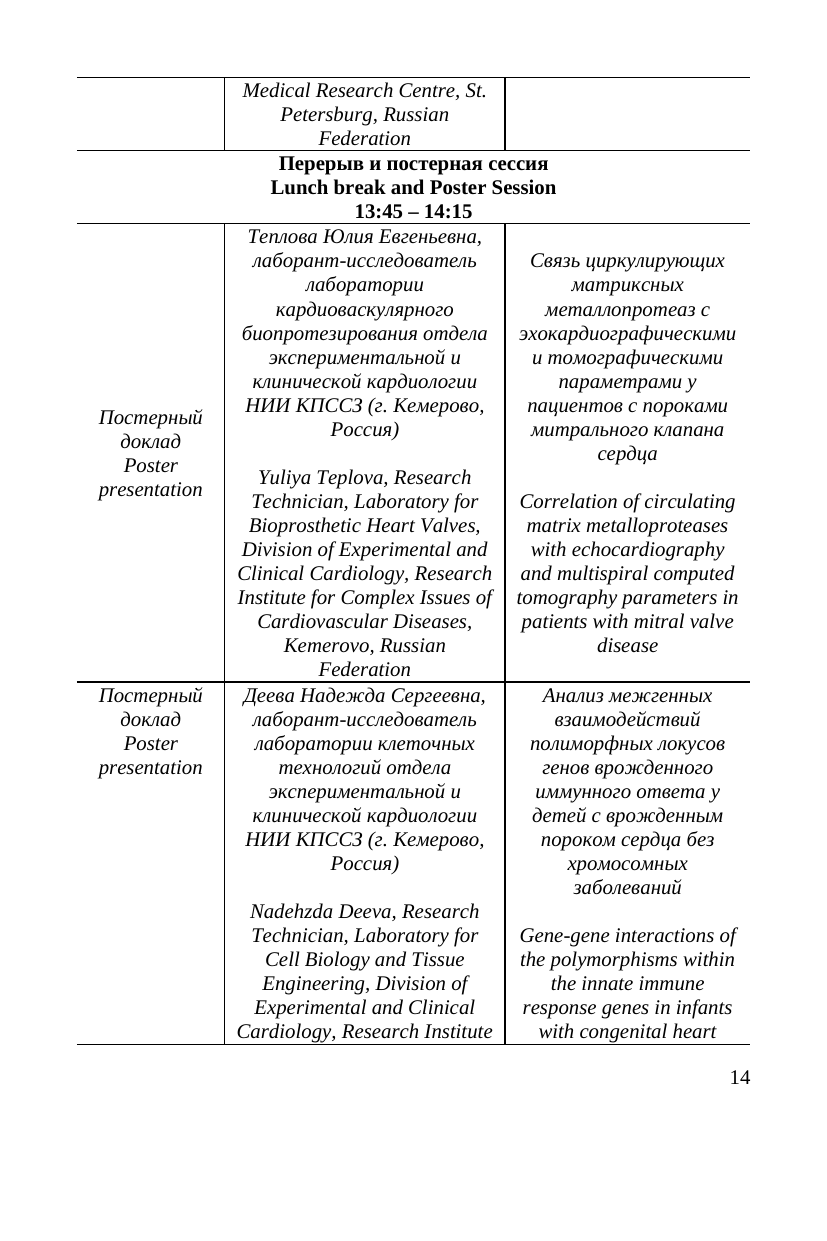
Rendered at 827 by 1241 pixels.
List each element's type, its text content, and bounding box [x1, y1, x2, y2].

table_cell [77, 683, 224, 1043]
table_cell Постерный доклад Poster presentation [77, 224, 224, 681]
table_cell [506, 78, 750, 150]
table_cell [506, 683, 750, 1043]
table_cell Связь циркулирующих матриксных металлопротеаз с эхокардиографическими и томографическими параметрами у пациентов с пороками митрального клапана сердца Correlation of circulating matrix metalloproteases with echocardiography and multispiral computed tomography parameters in patients with mitral valve disease [506, 224, 750, 681]
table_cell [225, 78, 504, 150]
table_cell Перерыв и постерная сессия Lunch break and Poster Session 13:45 – 14:15 [77, 151, 750, 223]
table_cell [77, 78, 224, 150]
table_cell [225, 683, 504, 1043]
table_cell Теплова Юлия Евгеньевна, лаборант-исследователь лаборатории кардиоваскулярного биопротезирования отдела экспериментальной и клинической кардиологии НИИ КПССЗ (г. Кемерово, Россия) Yuliya Teplova, Research Technician, Laboratory for Bioprosthetic Heart Valves, Division of Experimental and Clinical Cardiology, Research Institute for Complex Issues of Cardiovascular Diseases, Kemerovo, Russian Federation [225, 224, 504, 681]
